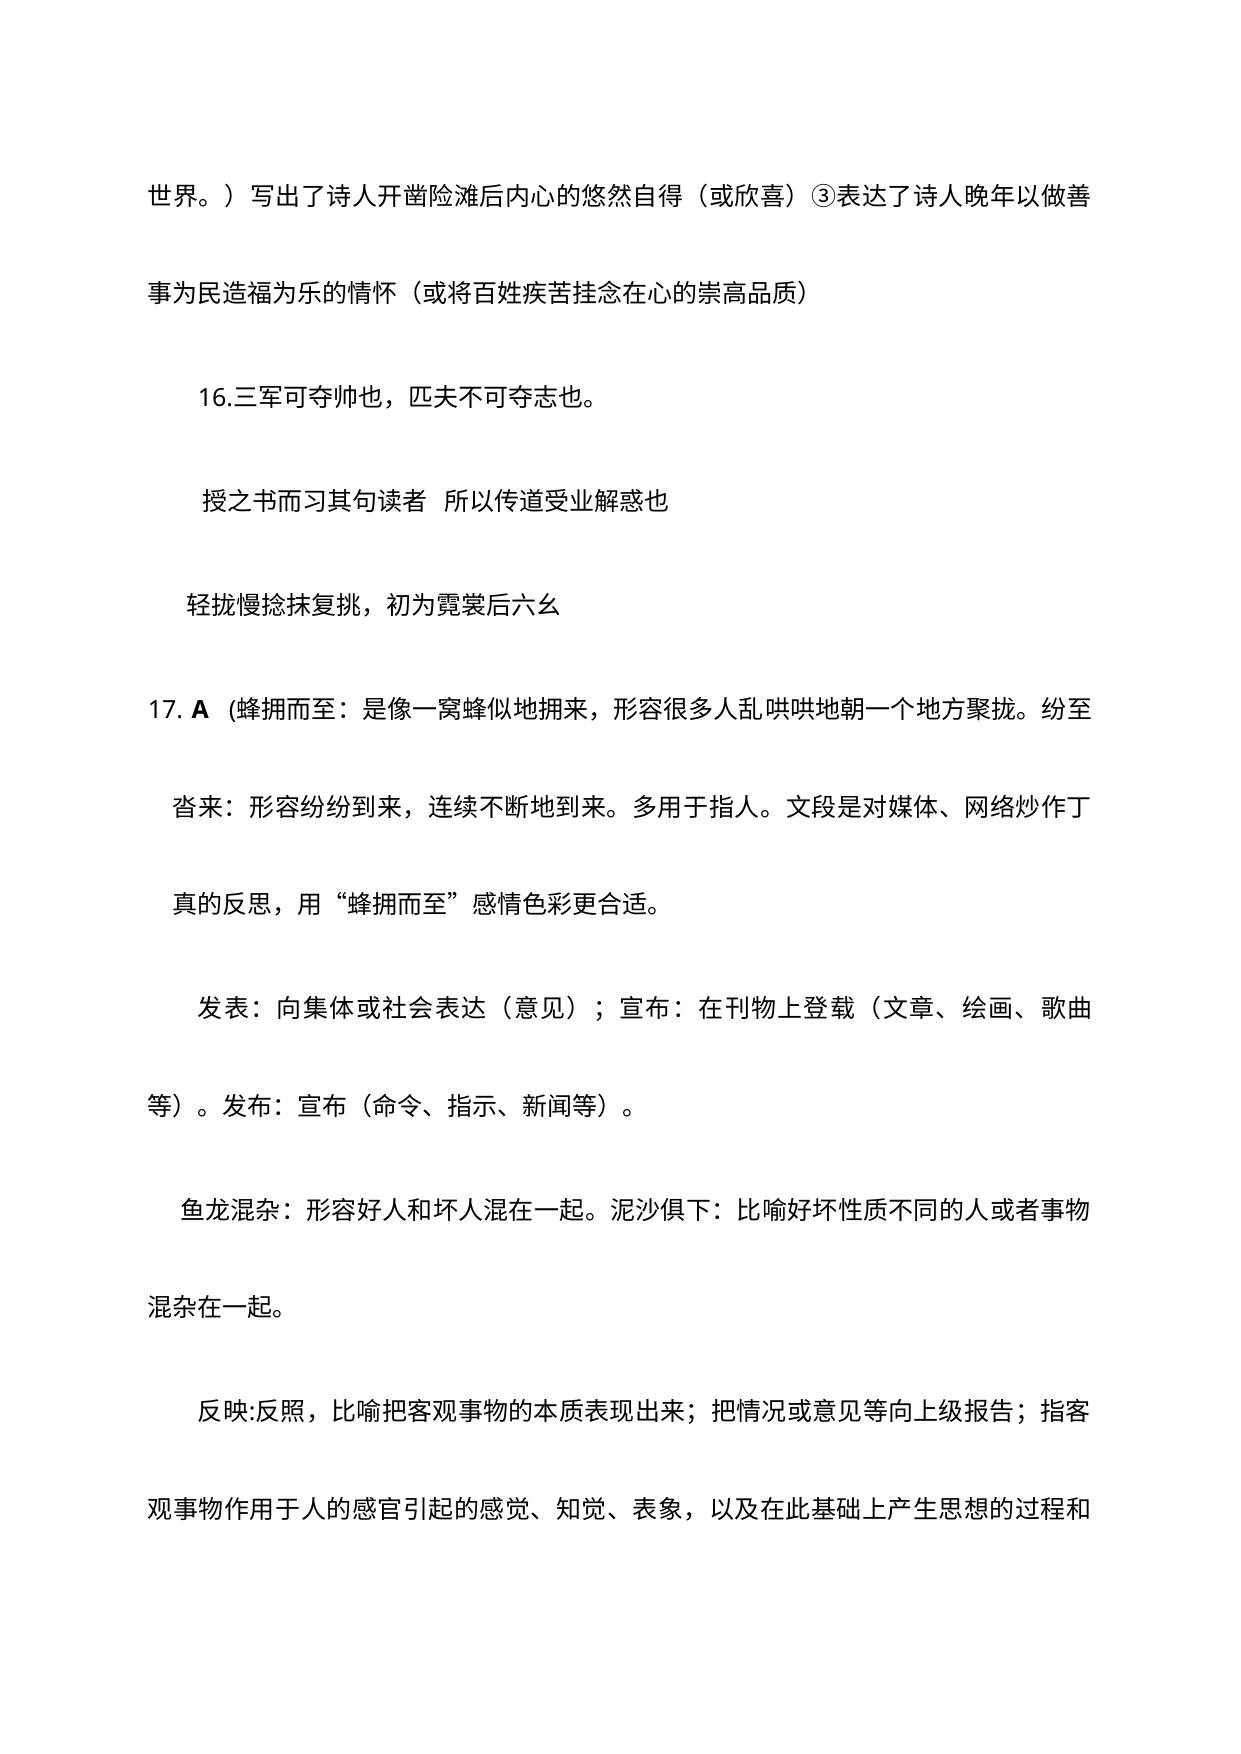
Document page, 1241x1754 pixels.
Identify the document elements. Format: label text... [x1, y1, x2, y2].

list 发表：向集体或社会表达（意见）；宣布：在刊物上登载（文章、绘画、歌曲等）。发布：宣布（命令、指示、新闻等）。 [148, 974, 1092, 1137]
list 鱼龙混杂：形容好人和坏人混在一起。泥沙俱下：比喻好坏性质不同的人或者事物混杂在一起。 [148, 1176, 1092, 1338]
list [148, 1377, 1092, 1540]
list 授之书而习其句读者 所以传道受业解惑也 [169, 467, 1092, 532]
list 轻拢慢捻抹复挑，初为霓裳后六幺 [148, 571, 1092, 636]
list 16.三军可夺帅也，匹夫不可夺志也。 [148, 363, 1092, 428]
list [148, 162, 1092, 324]
list A (蜂拥而至：是像一窝蜂似地拥来，形容很多人乱哄哄地朝一个地方聚拢。纷至沓来：形容纷纷到来，连续不断地到来。多用于指人。文段是对媒体、网络炒作丁真的反思，用“蜂拥而至”感情色彩更合适。 [148, 675, 1092, 935]
